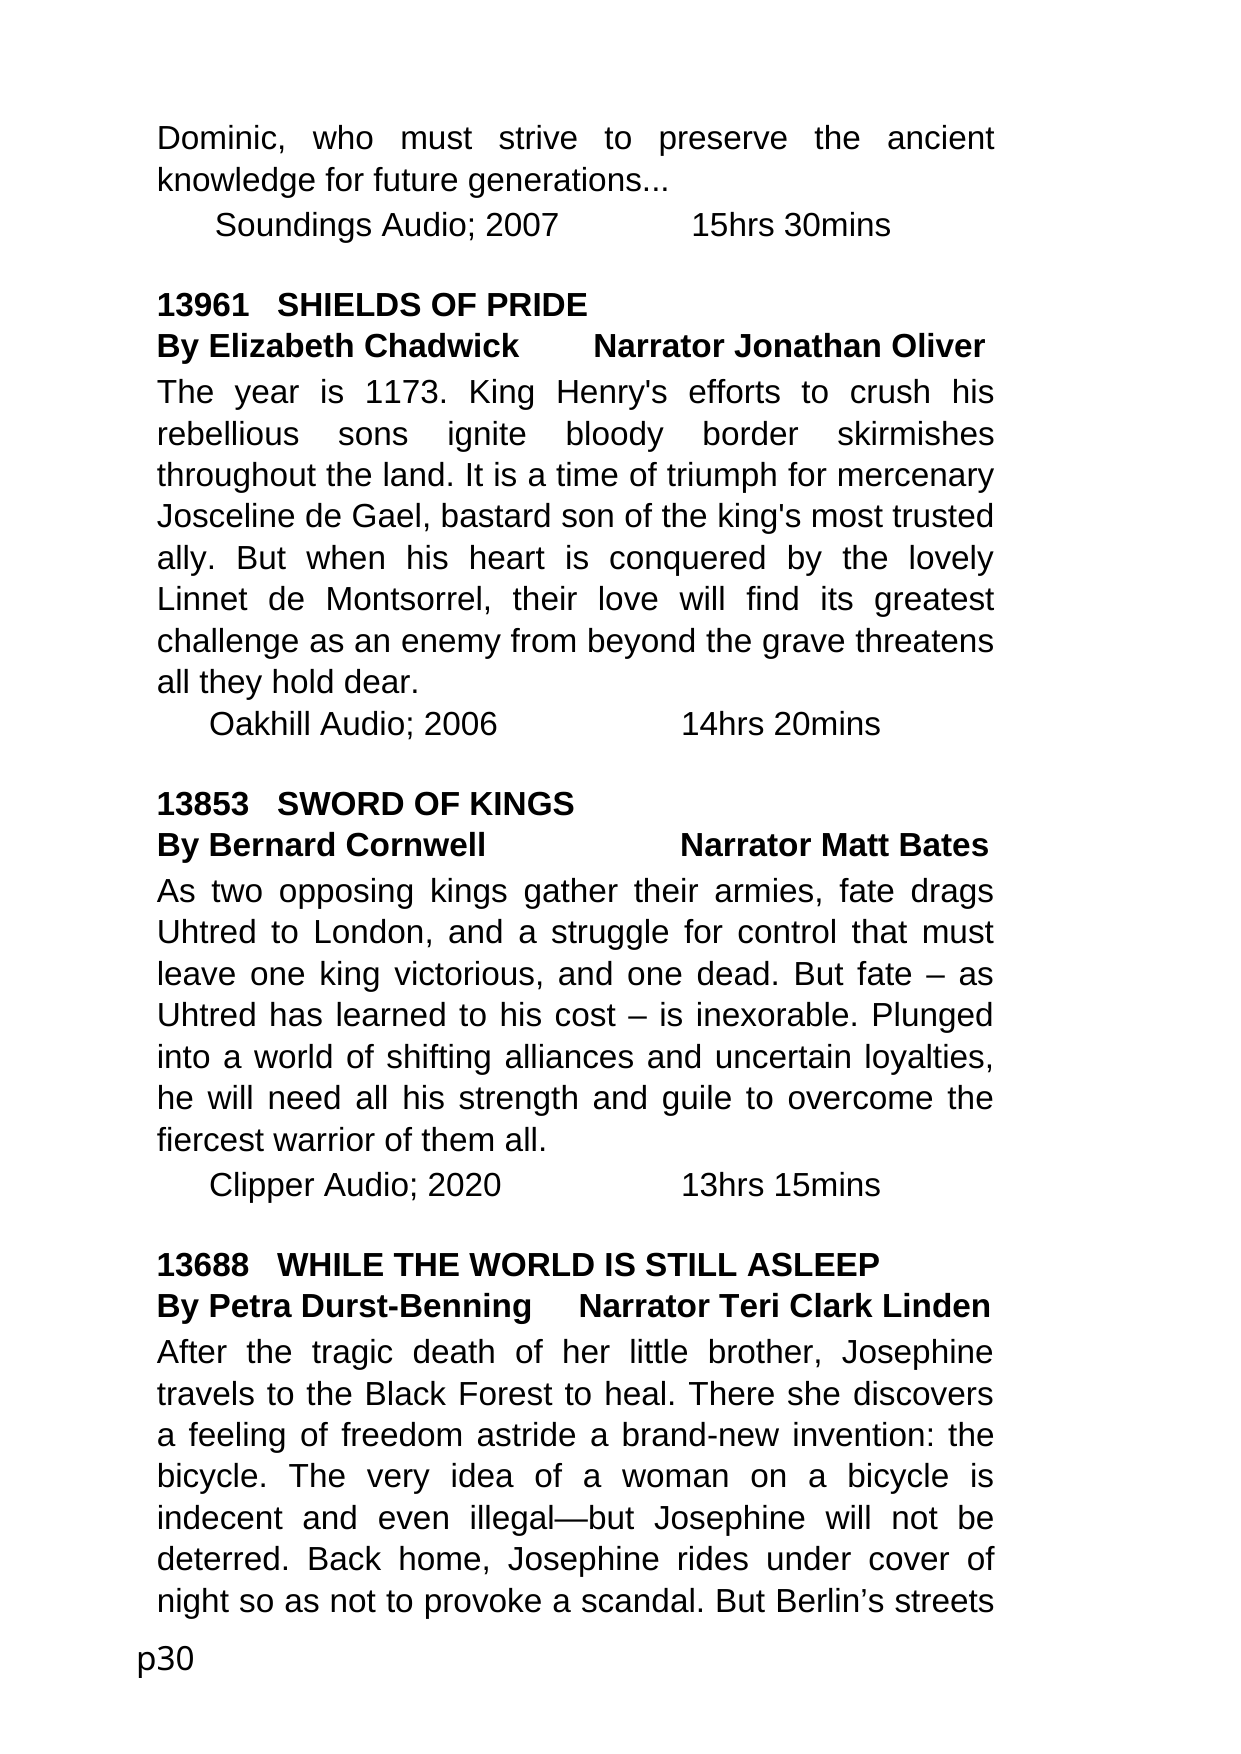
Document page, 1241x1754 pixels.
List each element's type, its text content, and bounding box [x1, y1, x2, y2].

text Oakhill Audio; 2006 14hrs 20mins [77, 704, 1022, 742]
text 13961 SHIELDS OF PRIDE [157, 285, 995, 323]
text Clipper Audio; 2020 13hrs 15mins [77, 1165, 1022, 1204]
text 13853 SWORD OF KINGS [156, 784, 995, 822]
text As two opposing kings gather their armies, fate drags Uhtred to London, and a struggle for control that must leave one king victorious, and one dead. But fate – as Uhtred has learned to his cost – is inexorable. Plunged into a world of shifting alliances and uncertain loyalties, he will need all his strength and guile to overcome the fiercest warrior of them all. [157, 871, 995, 1158]
text 13688 WHILE THE WORLD IS STILL ASLEEP [156, 1245, 995, 1283]
text By Petra Durst-Benning Narrator Teri Clark Linden [156, 1287, 995, 1325]
text Soundings Audio; 2007 15hrs 30mins [77, 205, 1022, 244]
text By Elizabeth Chadwick Narrator Jonathan Oliver [156, 327, 995, 365]
text The year is 1173. King Henry's efforts to crush his rebellious sons ignite bloody border skirmishes throughout the land. It is a time of triumph for mercenary Josceline de Gael, bastard son of the king's most trusted ally. But when his heart is conquered by the lovely Linnet de Montsorrel, their love will find its greatest challenge as an enemy from beyond the grave threatens all they hold dear. [157, 372, 995, 701]
text By Bernard Cornwell Narrator Matt Bates [157, 825, 995, 864]
